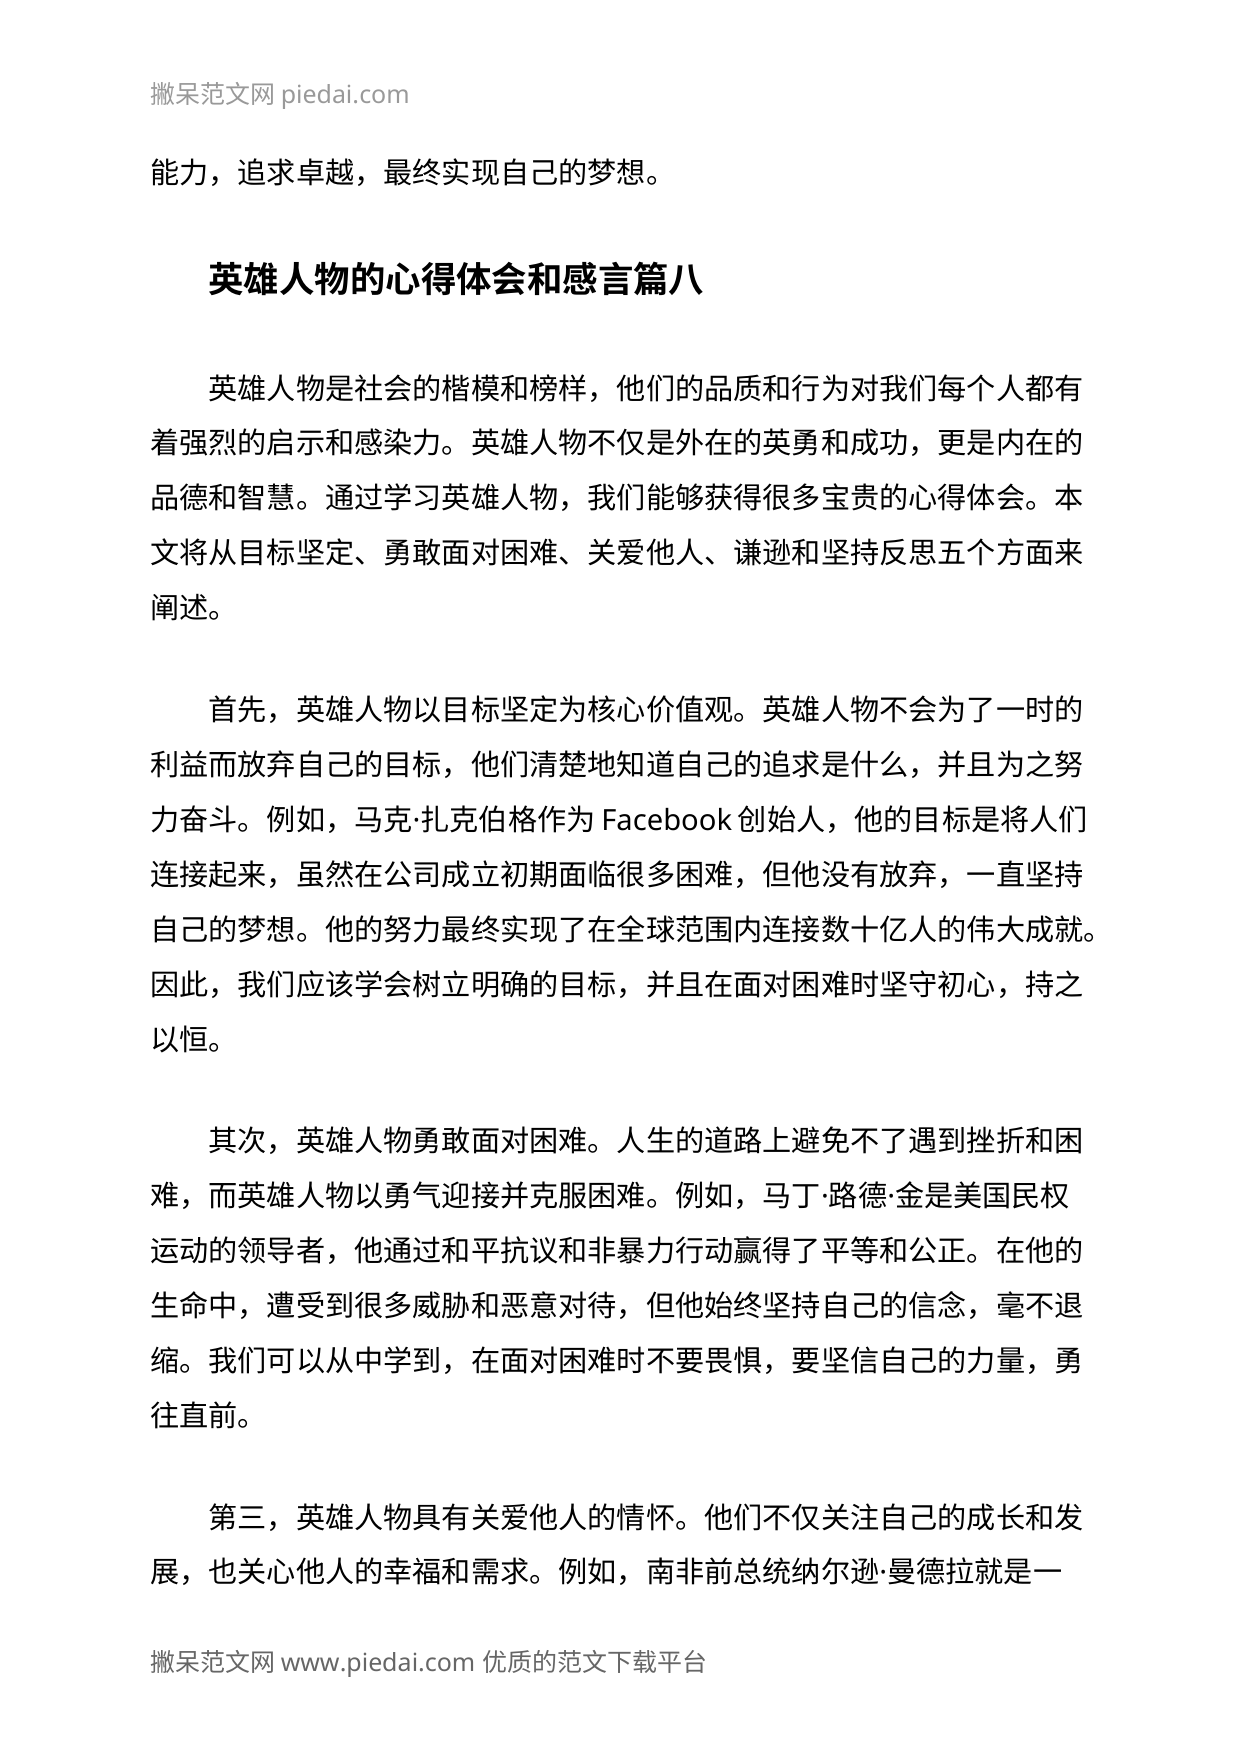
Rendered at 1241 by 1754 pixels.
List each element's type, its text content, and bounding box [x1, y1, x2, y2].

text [150, 150, 1090, 192]
text 英雄人物的心得体会和感言篇八 [150, 252, 1090, 303]
text 其次，英雄人物勇敢面对困难。人生的道路上避免不了遇到挫折和困难，而英雄人物以勇气迎接并克服困难。例如，马丁·路德·金是美国民权运动的领导者，他通过和平抗议和非暴力行动赢得了平等和公正。在他的生命中，遭受到很多威胁和恶意对待，但他始终坚持自己的信念，毫不退缩。我们可以从中学到，在面对困难时不要畏惧，要坚信自己的力量，勇往直前。 [150, 1118, 1090, 1435]
text 英雄人物是社会的楷模和榜样，他们的品质和行为对我们每个人都有着强烈的启示和感染力。英雄人物不仅是外在的英勇和成功，更是内在的品德和智慧。通过学习英雄人物，我们能够获得很多宝贵的心得体会。本文将从目标坚定、勇敢面对困难、关爱他人、谦逊和坚持反思五个方面来阐述。 [150, 365, 1090, 627]
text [150, 1494, 1090, 1591]
text 首先，英雄人物以目标坚定为核心价值观。英雄人物不会为了一时的利益而放弃自己的目标，他们清楚地知道自己的追求是什么，并且为之努力奋斗。例如，马克·扎克伯格作为Facebook创始人，他的目标是将人们连接起来，虽然在公司成立初期面临很多困难，但他没有放弃，一直坚持自己的梦想。他的努力最终实现了在全球范围内连接数十亿人的伟大成就。因此，我们应该学会树立明确的目标，并且在面对困难时坚守初心，持之以恒。 [150, 687, 1090, 1058]
